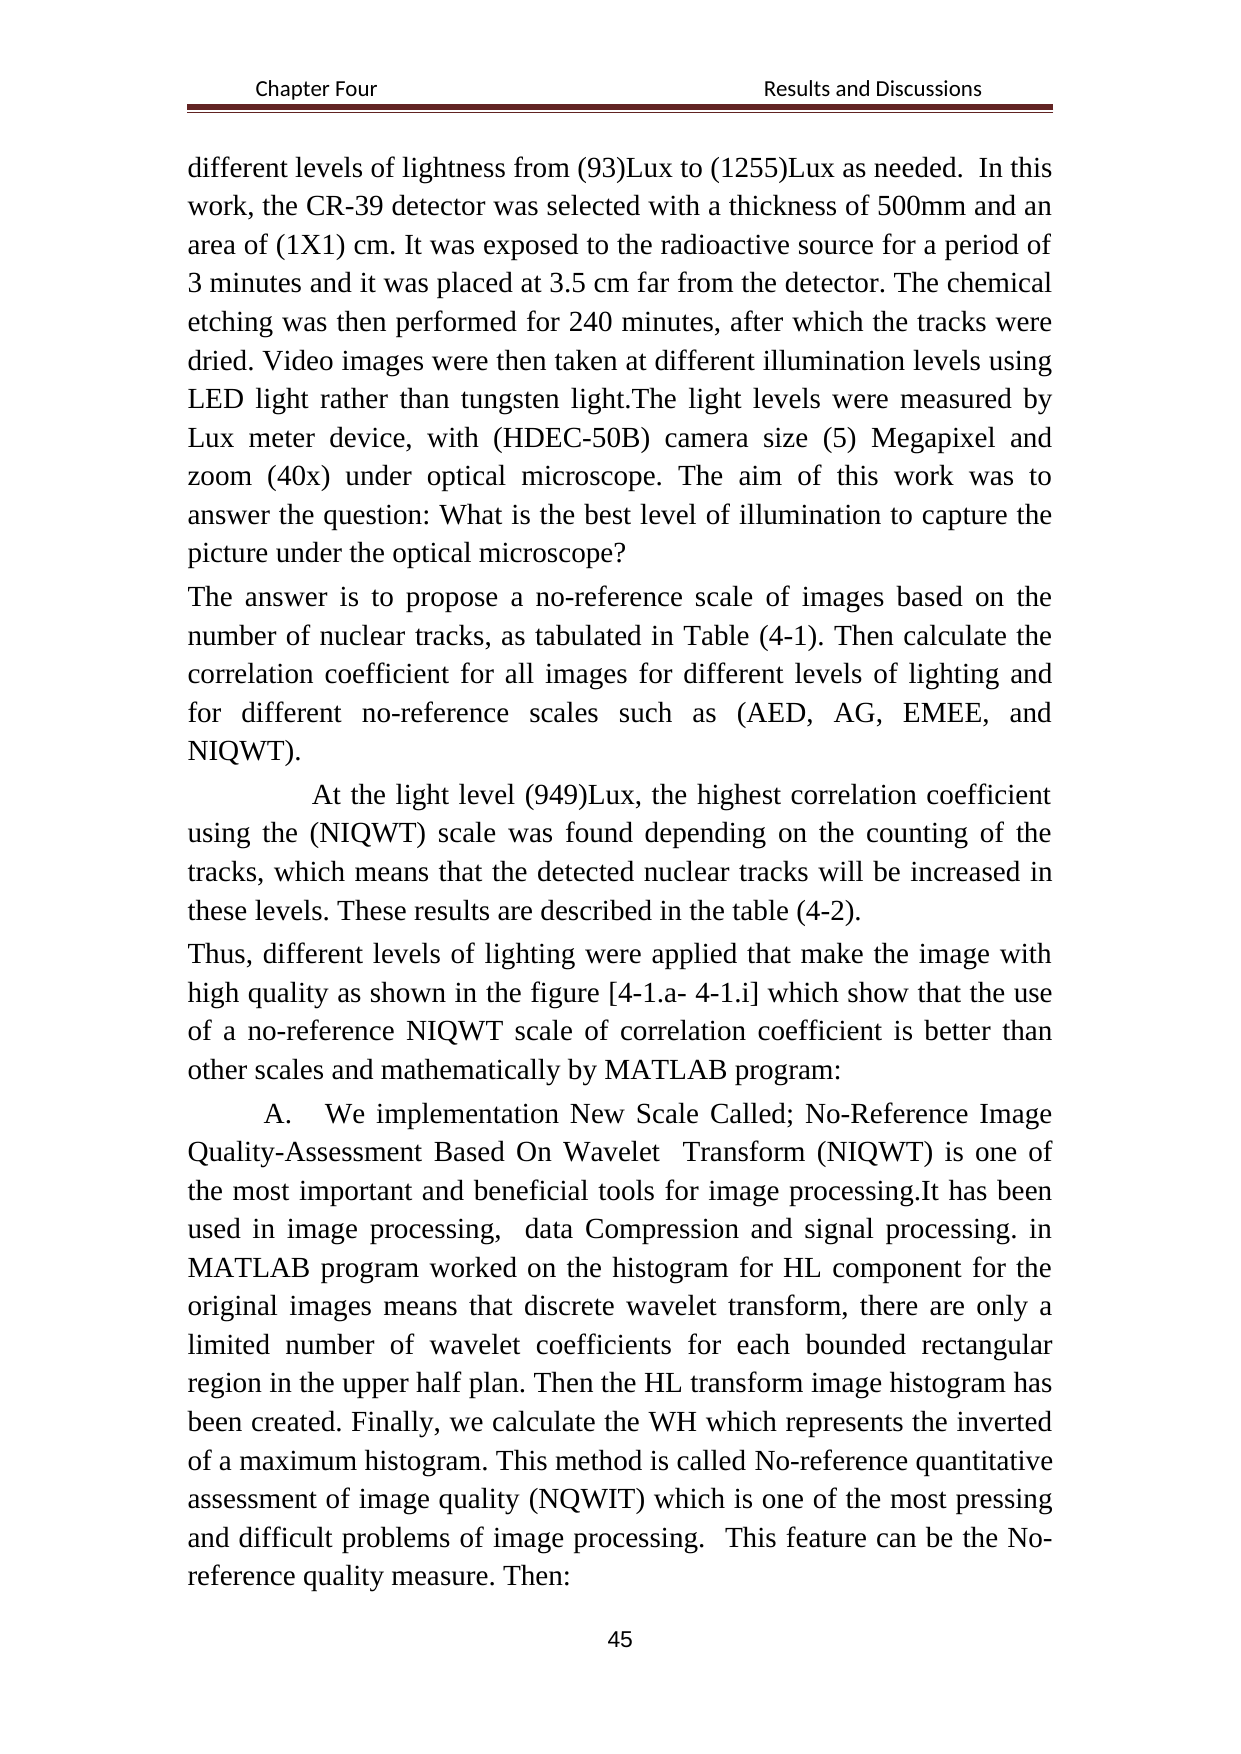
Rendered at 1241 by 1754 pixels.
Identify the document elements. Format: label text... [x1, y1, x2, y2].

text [187, 150, 1053, 569]
text Thus, different levels of lighting were applied that make the image with high quality as shown in the figure [4-1.a- 4-1.i] which show that the use of a no-reference NIQWT scale of correlation coefficient is better than other scales and mathematically by MATLAB program: [187, 936, 1053, 1086]
list A. We implementation New Scale Called; No-Reference Image Quality-Assessment Based On Wavelet Transform (NIQWT) is one of the most important and beneficial tools for image processing.It has been used in image processing, data Compression and signal processing. in MATLAB program worked on the histogram for HL component for the original images means that discrete wavelet transform, there are only a limited number of wavelet coefficients for each bounded rectangular region in the upper half plan. Then the HL transform image histogram has been created. Finally, we calculate the WH which represents the inverted of a maximum histogram. This method is called No-reference quantitative assessment of image quality (NQWIT) which is one of the most pressing and difficult problems of image processing. This feature can be the No-reference quality measure. Then: [187, 1096, 1053, 1592]
text The answer is to propose a no-reference scale of images based on the number of nuclear tracks, as tabulated in Table (4-1). Then calculate the correlation coefficient for all images for different levels of lighting and for different no-reference scales such as (AED, AG, EMEE, and NIQWT). [187, 579, 1053, 767]
text At the light level (949)Lux, the highest correlation coefficient using the (NIQWT) scale was found depending on the counting of the tracks, which means that the detected nuclear tracks will be increased in these levels. These results are described in the table (4-2). [187, 777, 1053, 926]
